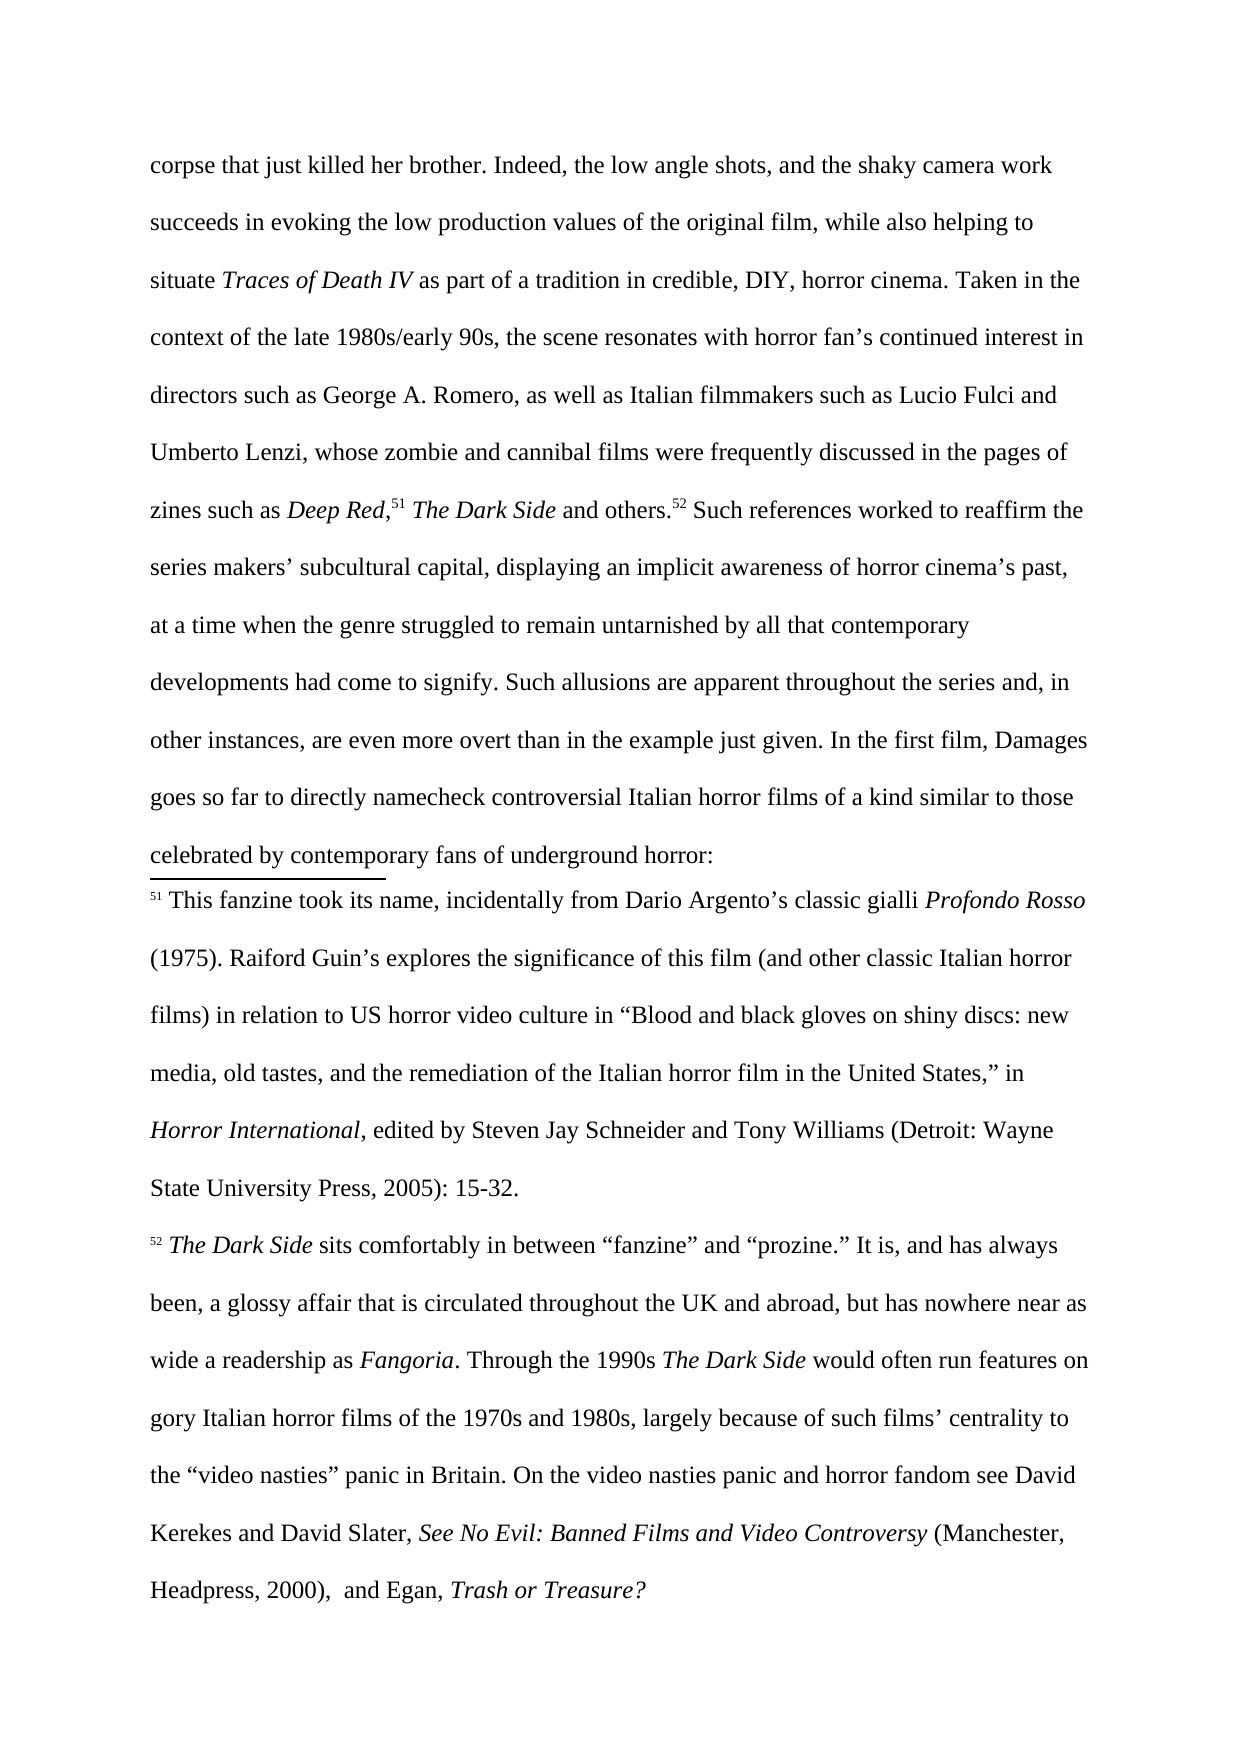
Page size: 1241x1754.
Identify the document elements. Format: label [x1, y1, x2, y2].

text [150, 150, 1090, 869]
